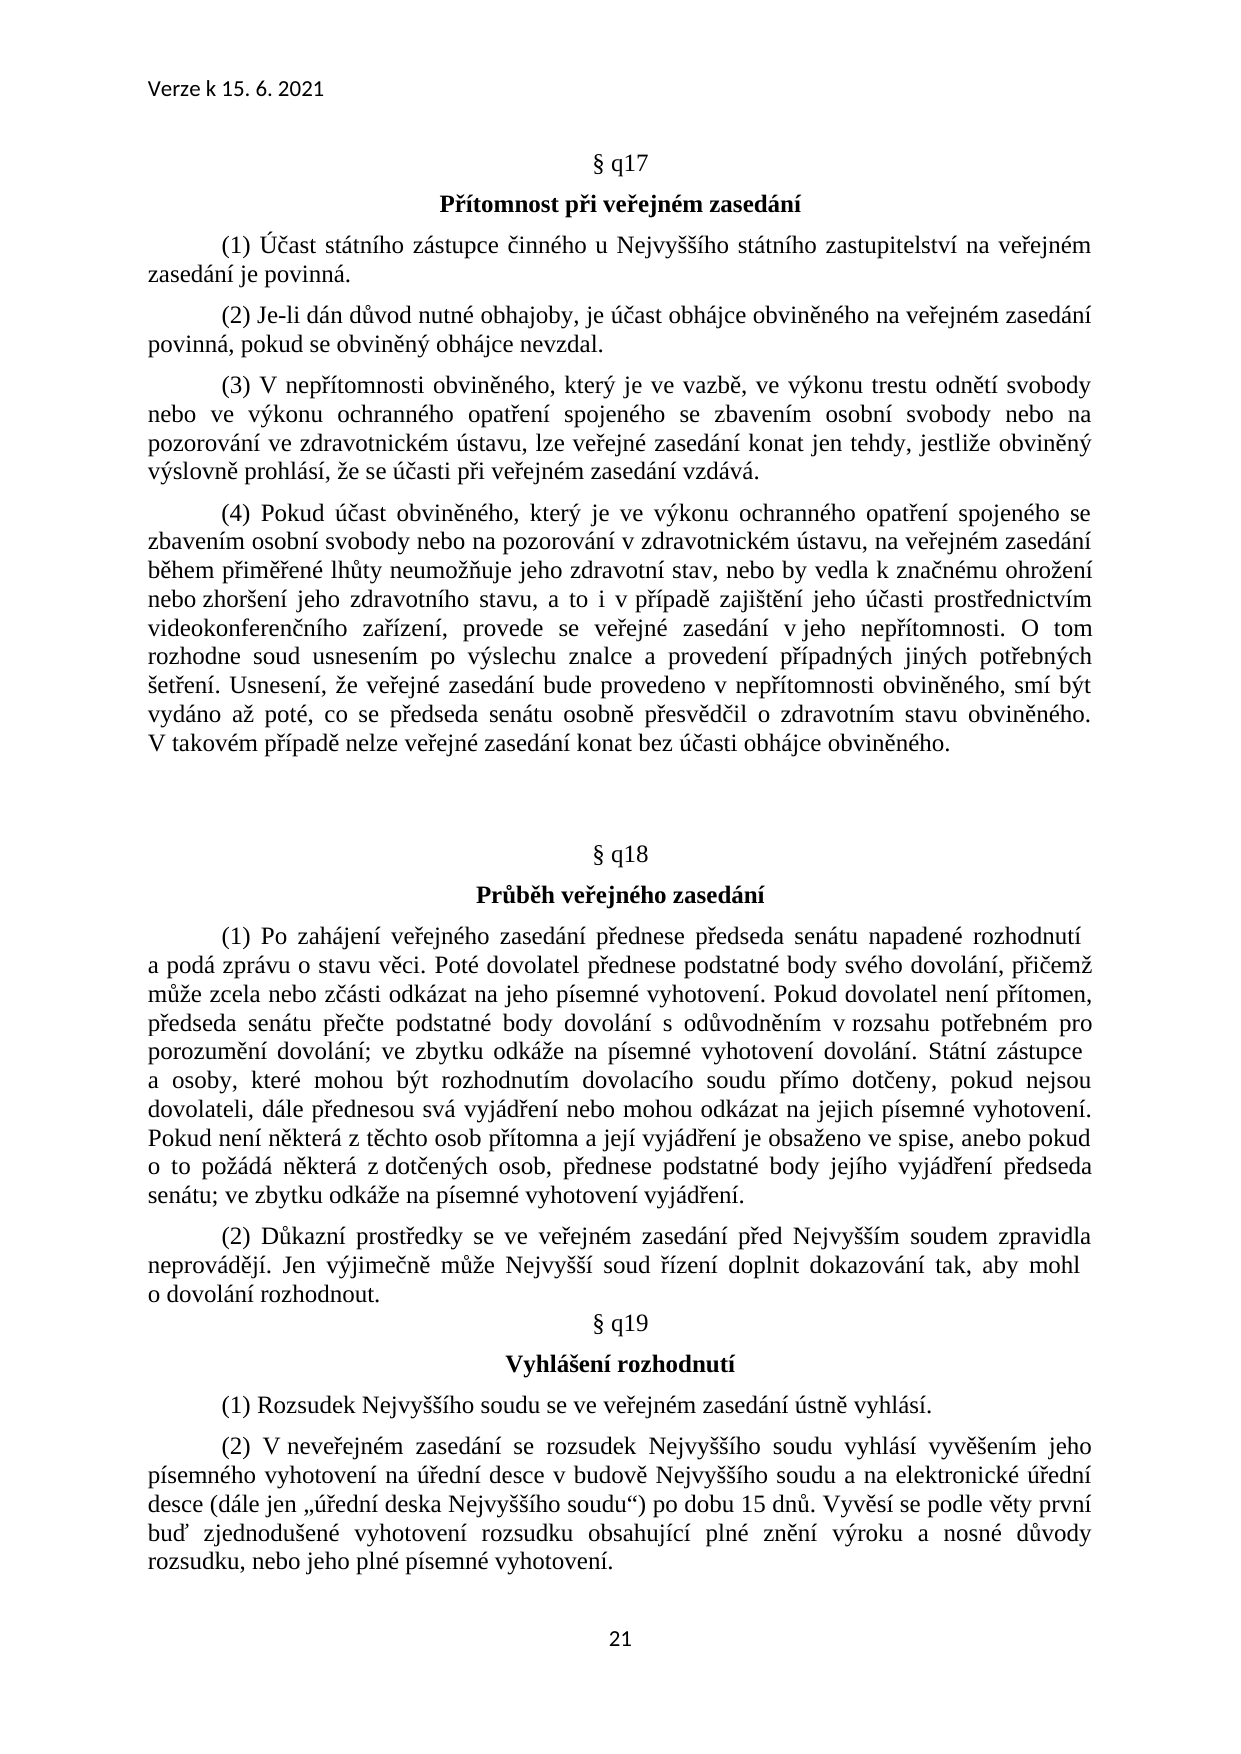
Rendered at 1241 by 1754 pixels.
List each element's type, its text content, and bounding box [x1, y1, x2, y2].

text § q19 [148, 1308, 1093, 1336]
text § q17 [148, 148, 1093, 176]
text (2) Důkazní prostředky se ve veřejném zasedání před Nejvyšším soudem zpravidla neprovádějí. Jen výjimečně může Nejvyšší soud řízení doplnit dokazování tak, aby mohl o dovolání rozhodnout. [148, 1221, 1093, 1308]
text (1) Po zahájení veřejného zasedání přednese předseda senátu napadené rozhodnutí a podá zprávu o stavu věci. Poté dovolatel přednese podstatné body svého dovolání, přičemž může zcela nebo zčásti odkázat na jeho písemné vyhotovení. Pokud dovolatel není přítomen, předseda senátu přečte podstatné body dovolání s odůvodněním v rozsahu potřebném pro porozumění dovolání; ve zbytku odkáže na písemné vyhotovení dovolání. Státní zástupce a osoby, které mohou být rozhodnutím dovolacího soudu přímo dotčeny, pokud nejsou dovolateli, dále přednesou svá vyjádření nebo mohou odkázat na jejich písemné vyhotovení. Pokud není některá z těchto osob přítomna a její vyjádření je obsaženo ve spise, anebo pokud o to požádá některá z dotčených osob, přednese podstatné body jejího vyjádření předseda senátu; ve zbytku odkáže na písemné vyhotovení vyjádření. [148, 921, 1093, 1036]
text Vyhlášení rozhodnutí [148, 1349, 1093, 1378]
text (1) Účast státního zástupce činného u Nejvyššího státního zastupitelství na veřejném zasedání je povinná. [148, 230, 1093, 288]
text (4) Pokud účast obviněného, který je ve výkonu ochranného opatření spojeného se zbavením osobní svobody nebo na pozorování v zdravotnickém ústavu, na veřejném zasedání během přiměřené lhůty neumožňuje jeho zdravotní stav, nebo by vedla k značnému ohrožení nebo zhoršení jeho zdravotního stavu, a to i v případě zajištění jeho účasti prostřednictvím videokonferenčního zařízení, provede se veřejné zasedání v jeho nepřítomnosti. O tom rozhodne soud usnesením po výslechu znalce a provedení případných jiných potřebných šetření. Usnesení, že veřejné zasedání bude provedeno v nepřítomnosti obviněného, smí být vydáno až poté, co se předseda senátu osobně přesvědčil o zdravotním stavu obviněného. V takovém případě nelze veřejné zasedání konat bez účasti obhájce obviněného. [148, 498, 1093, 756]
text Průběh veřejného zasedání [148, 880, 1093, 909]
text (2) V neveřejném zasedání se rozsudek Nejvyššího soudu vyhlásí vyvěšením jeho písemného vyhotovení na úřední desce v budově Nejvyššího soudu a na elektronické úřední desce (dále jen „úřední deska Nejvyššího soudu“) po dobu 15 dnů. Vyvěsí se podle věty první buď zjednodušené vyhotovení rozsudku obsahující plné znění výroku a nosné důvody rozsudku, nebo jeho plné písemné vyhotovení. [148, 1431, 1093, 1575]
text (2) Je-li dán důvod nutné obhajoby, je účast obhájce obviněného na veřejném zasedání povinná, pokud se obviněný obhájce nevzdal. [148, 300, 1093, 358]
text Přítomnost při veřejném zasedání [148, 189, 1093, 218]
text § q18 [148, 839, 1093, 868]
text (3) V nepřítomnosti obviněného, který je ve vazbě, ve výkonu trestu odnětí svobody nebo ve výkonu ochranného opatření spojeného se zbavením osobní svobody nebo na pozorování ve zdravotnickém ústavu, lze veřejné zasedání konat jen tehdy, jestliže obviněný výslovně prohlásí, že se účasti při veřejném zasedání vzdává. [148, 370, 1093, 485]
text (1) Po zahájení veřejného zasedání přednese předseda senátu napadené rozhodnutí a podá zprávu o stavu věci. Poté dovolatel přednese podstatné body svého dovolání, přičemž může zcela nebo zčásti odkázat na jeho písemné vyhotovení. Pokud dovolatel není přítomen, předseda senátu přečte podstatné body dovolání s odůvodněním v rozsahu potřebném pro porozumění dovolání; ve zbytku odkáže na písemné vyhotovení dovolání. Státní zástupce a osoby, které mohou být rozhodnutím dovolacího soudu přímo dotčeny, pokud nejsou dovolateli, dále přednesou svá vyjádření nebo mohou odkázat na jejich písemné vyhotovení. Pokud není některá z těchto osob přítomna a její vyjádření je obsaženo ve spise, anebo pokud o to požádá některá z dotčených osob, přednese podstatné body jejího vyjádření předseda senátu; ve zbytku odkáže na písemné vyhotovení vyjádření. [148, 1036, 1093, 1209]
text (1) Rozsudek Nejvyššího soudu se ve veřejném zasedání ústně vyhlásí. [148, 1390, 1093, 1419]
